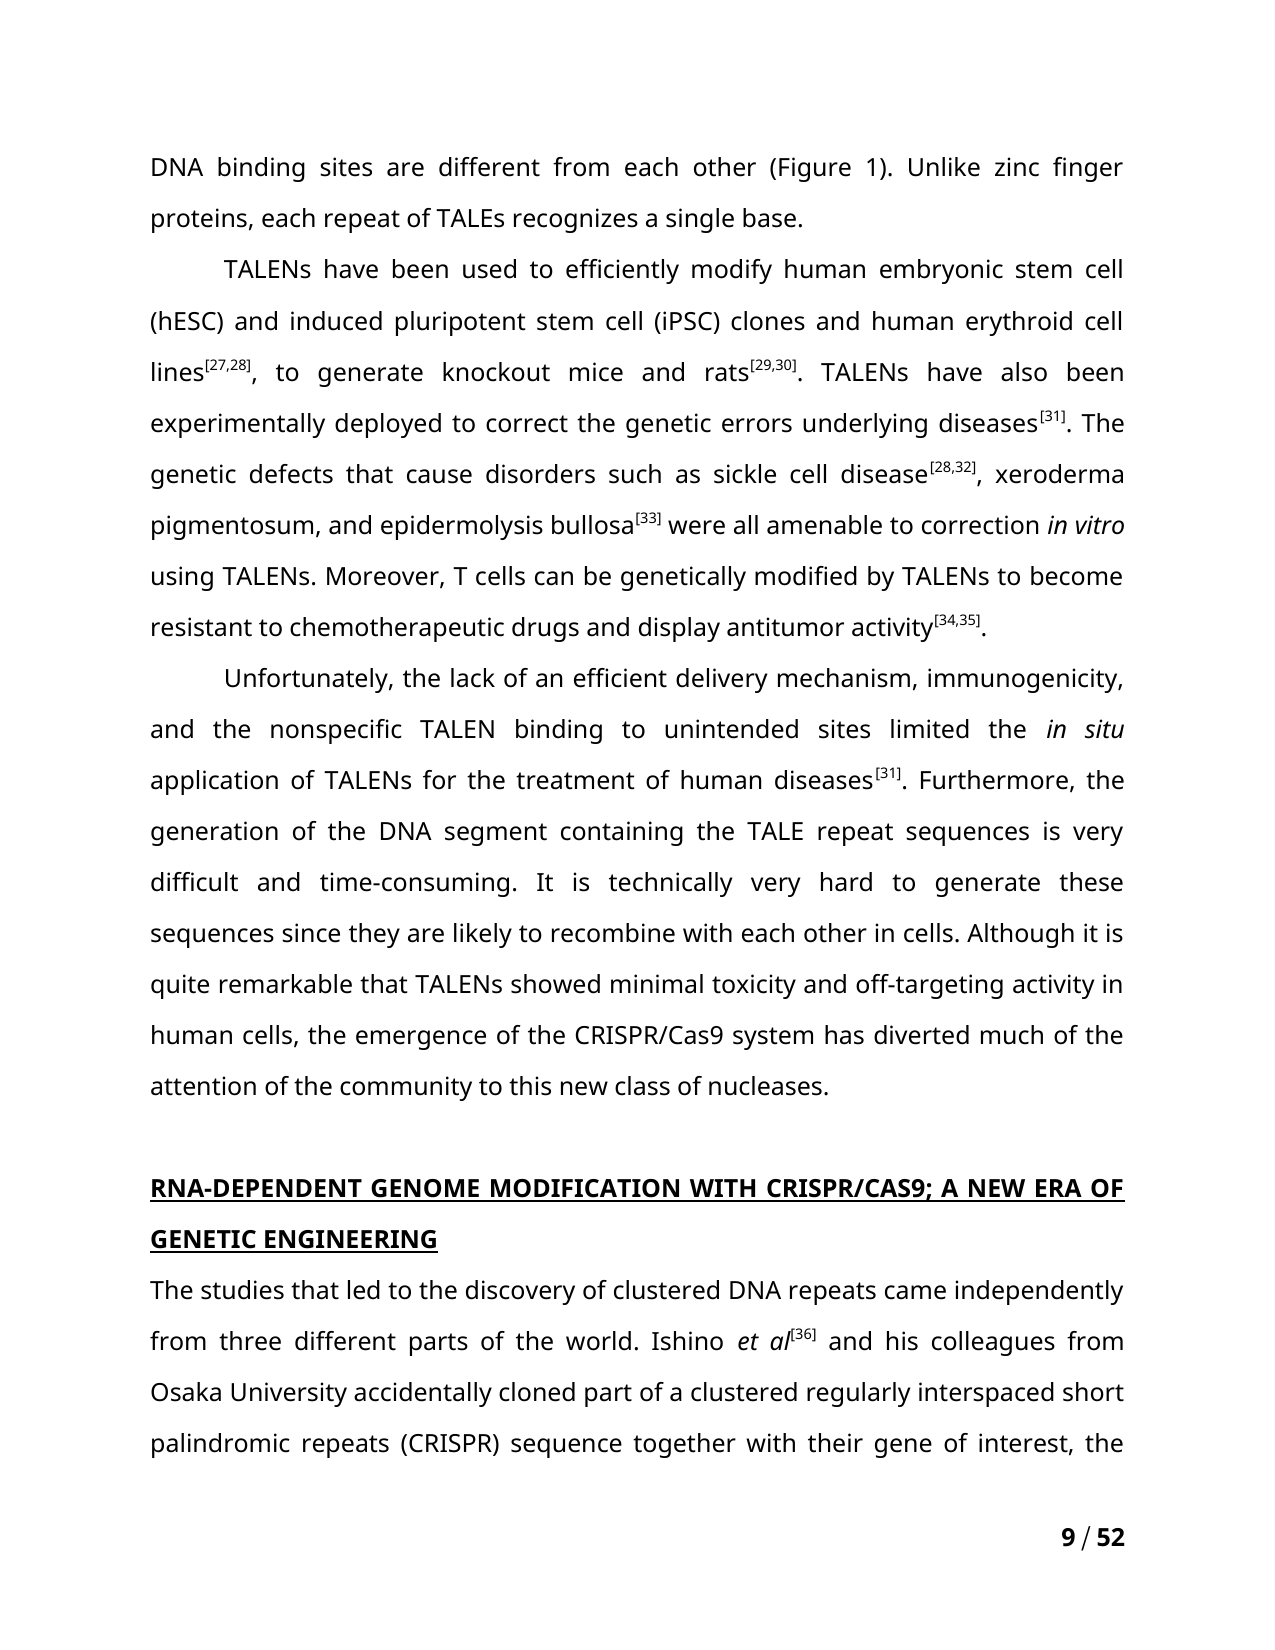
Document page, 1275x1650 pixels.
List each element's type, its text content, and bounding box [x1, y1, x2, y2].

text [150, 1273, 1125, 1460]
text RNA-DEPENDENT GENOME MODIFICATION WITH CRISPR/CAS9; A NEW ERA OF GENETIC ENGINEERING [150, 1171, 1125, 1200]
text Unfortunately, the lack of an efficient delivery mechanism, immunogenicity, and the nonspecific TALEN binding to unintended sites limited the in situ application of TALENs for the treatment of human diseases[31]. Furthermore, the generation of the DNA segment containing the TALE repeat sequences is very difficult and time-consuming. It is technically very hard to generate these sequences since they are likely to recombine with each other in cells. Although it is quite remarkable that TALENs showed minimal toxicity and off-targeting activity in human cells, the emergence of the CRISPR/Cas9 system has diverted much of the attention of the community to this new class of nucleases. [150, 660, 1125, 1103]
text RNA-DEPENDENT GENOME MODIFICATION WITH CRISPR/CAS9; A NEW ERA OF GENETIC ENGINEERING [150, 1202, 1125, 1256]
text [150, 150, 1125, 235]
text TALENs have been used to efficiently modify human embryonic stem cell (hESC) and induced pluripotent stem cell (iPSC) clones and human erythroid cell lines[27,28], to generate knockout mice and rats[29,30]. TALENs have also been experimentally deployed to correct the genetic errors underlying diseases[31]. The genetic defects that cause disorders such as sickle cell disease[28,32], xeroderma pigmentosum, and epidermolysis bullosa[33] were all amenable to correction in vitro using TALENs. Moreover, T cells can be genetically modified by TALENs to become resistant to chemotherapeutic drugs and display antitumor activity[34,35]. [150, 252, 1125, 643]
